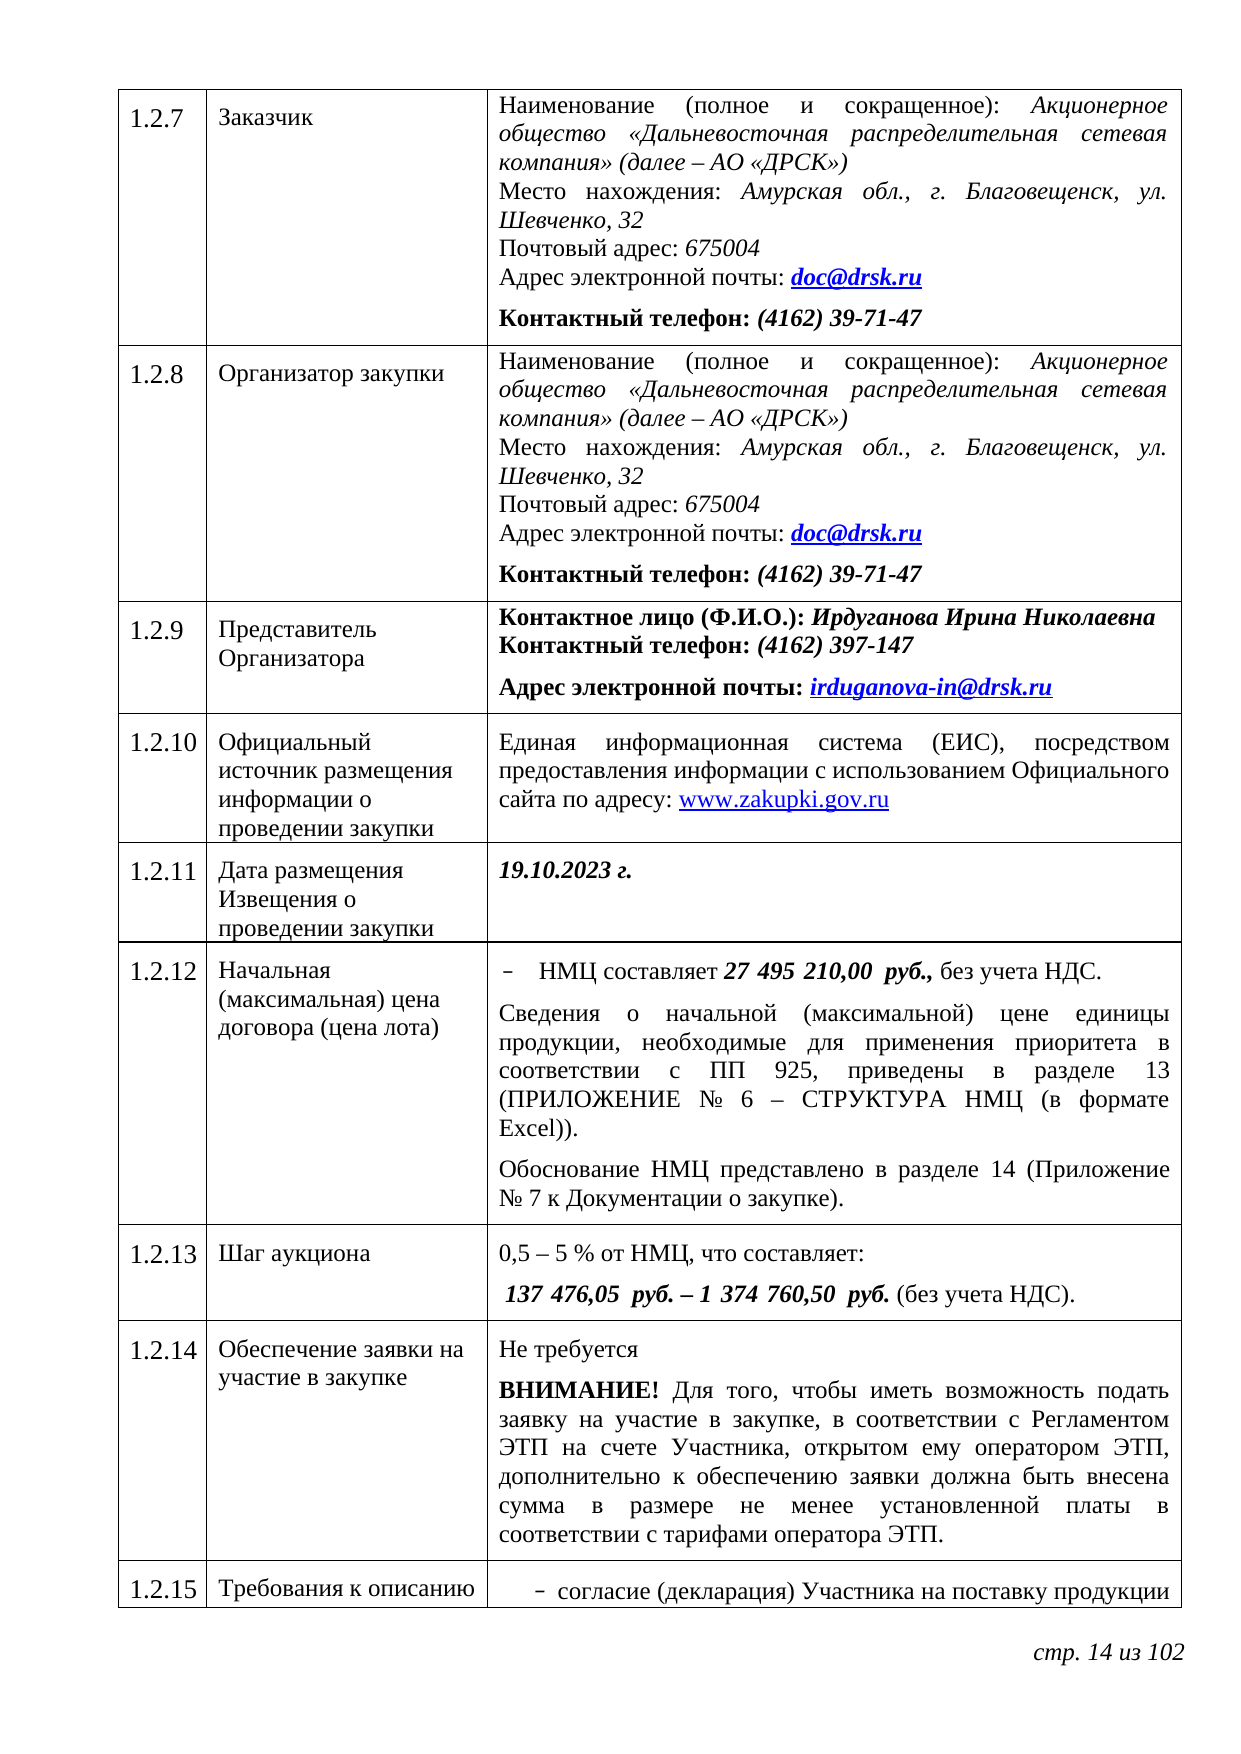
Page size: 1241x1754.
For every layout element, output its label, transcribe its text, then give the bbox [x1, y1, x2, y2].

table_cell [119, 714, 206, 842]
table_cell [119, 346, 206, 601]
table_cell Наименование (полное и сокращенное): Акционерное общество «Дальневосточная распределительная сетевая компания» (далее – АО «ДРСК») Место нахождения: Амурская обл., г. Благовещенск, ул. Шевченко, 32 Почтовый адрес: 675004 Адрес электронной почты: doc@drsk.ru Контактный телефон: (4162) 39-71-47 [488, 346, 1181, 601]
table_cell [119, 602, 206, 713]
table_cell Официальный источник размещения информации о проведении закупки [207, 714, 487, 842]
table_cell [119, 843, 206, 941]
table_cell Организатор закупки [207, 346, 487, 601]
table_cell Наименование (полное и сокращенное): Акционерное общество «Дальневосточная распределительная сетевая компания» (далее – АО «ДРСК») Место нахождения: Амурская обл., г. Благовещенск, ул. Шевченко, 32 Почтовый адрес: 675004 Адрес электронной почты: doc@drsk.ru Контактный телефон: (4162) 39-71-47 [488, 90, 1181, 345]
table_cell Дата размещения Извещения о проведении закупки [207, 843, 487, 941]
table_cell Представитель Организатора [207, 602, 487, 713]
table_cell Обеспечение заявки на участие в закупке [207, 1321, 487, 1560]
table_cell [119, 1321, 206, 1560]
table_cell Единая информационная система (ЕИС), посредством предоставления информации с использованием Официального сайта по адресу: www.zakupki.gov.ru [488, 714, 1181, 842]
table_cell [119, 90, 206, 345]
table_cell Начальная (максимальная) цена договора (цена лота) [207, 943, 487, 1224]
table_cell 0,5 – 5 % от НМЦ, что составляет: 137 476,05 руб. – 1 374 760,50 руб. (без учета НДС). [488, 1225, 1181, 1320]
table_cell Заказчик [207, 90, 487, 345]
table_cell Шаг аукциона [207, 1225, 487, 1320]
table_cell [119, 1561, 206, 1607]
table_cell 19.10.2023 г. [488, 843, 1181, 941]
table_cell НМЦ составляет 27 495 210,00 руб., без учета НДС. Сведения о начальной (максимальной) цене единицы продукции, необходимые для применения приоритета в соответствии с ПП 925, приведены в разделе 13 (ПРИЛОЖЕНИЕ № 6 – СТРУКТУРА НМЦ (в формате Excel)). Обоснование НМЦ представлено в разделе 14 (Приложение № 7 к Документации о закупке). [488, 943, 1181, 1224]
table_cell Контактное лицо (Ф.И.О.): Ирдуганова Ирина Николаевна Контактный телефон: (4162) 397-147 Адрес электронной почты: irduganova-in@drsk.ru [488, 602, 1181, 713]
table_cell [488, 1561, 1181, 1607]
table_cell Не требуется ВНИМАНИЕ! Для того, чтобы иметь возможность подать заявку на участие в закупке, в соответствии с Регламентом ЭТП на счете Участника, открытом ему оператором ЭТП, дополнительно к обеспечению заявки должна быть внесена сумма в размере не менее установленной платы в соответствии с тарифами оператора ЭТП. [488, 1321, 1181, 1560]
table_cell [119, 943, 206, 1224]
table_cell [207, 1561, 487, 1607]
table_cell [119, 1225, 206, 1320]
